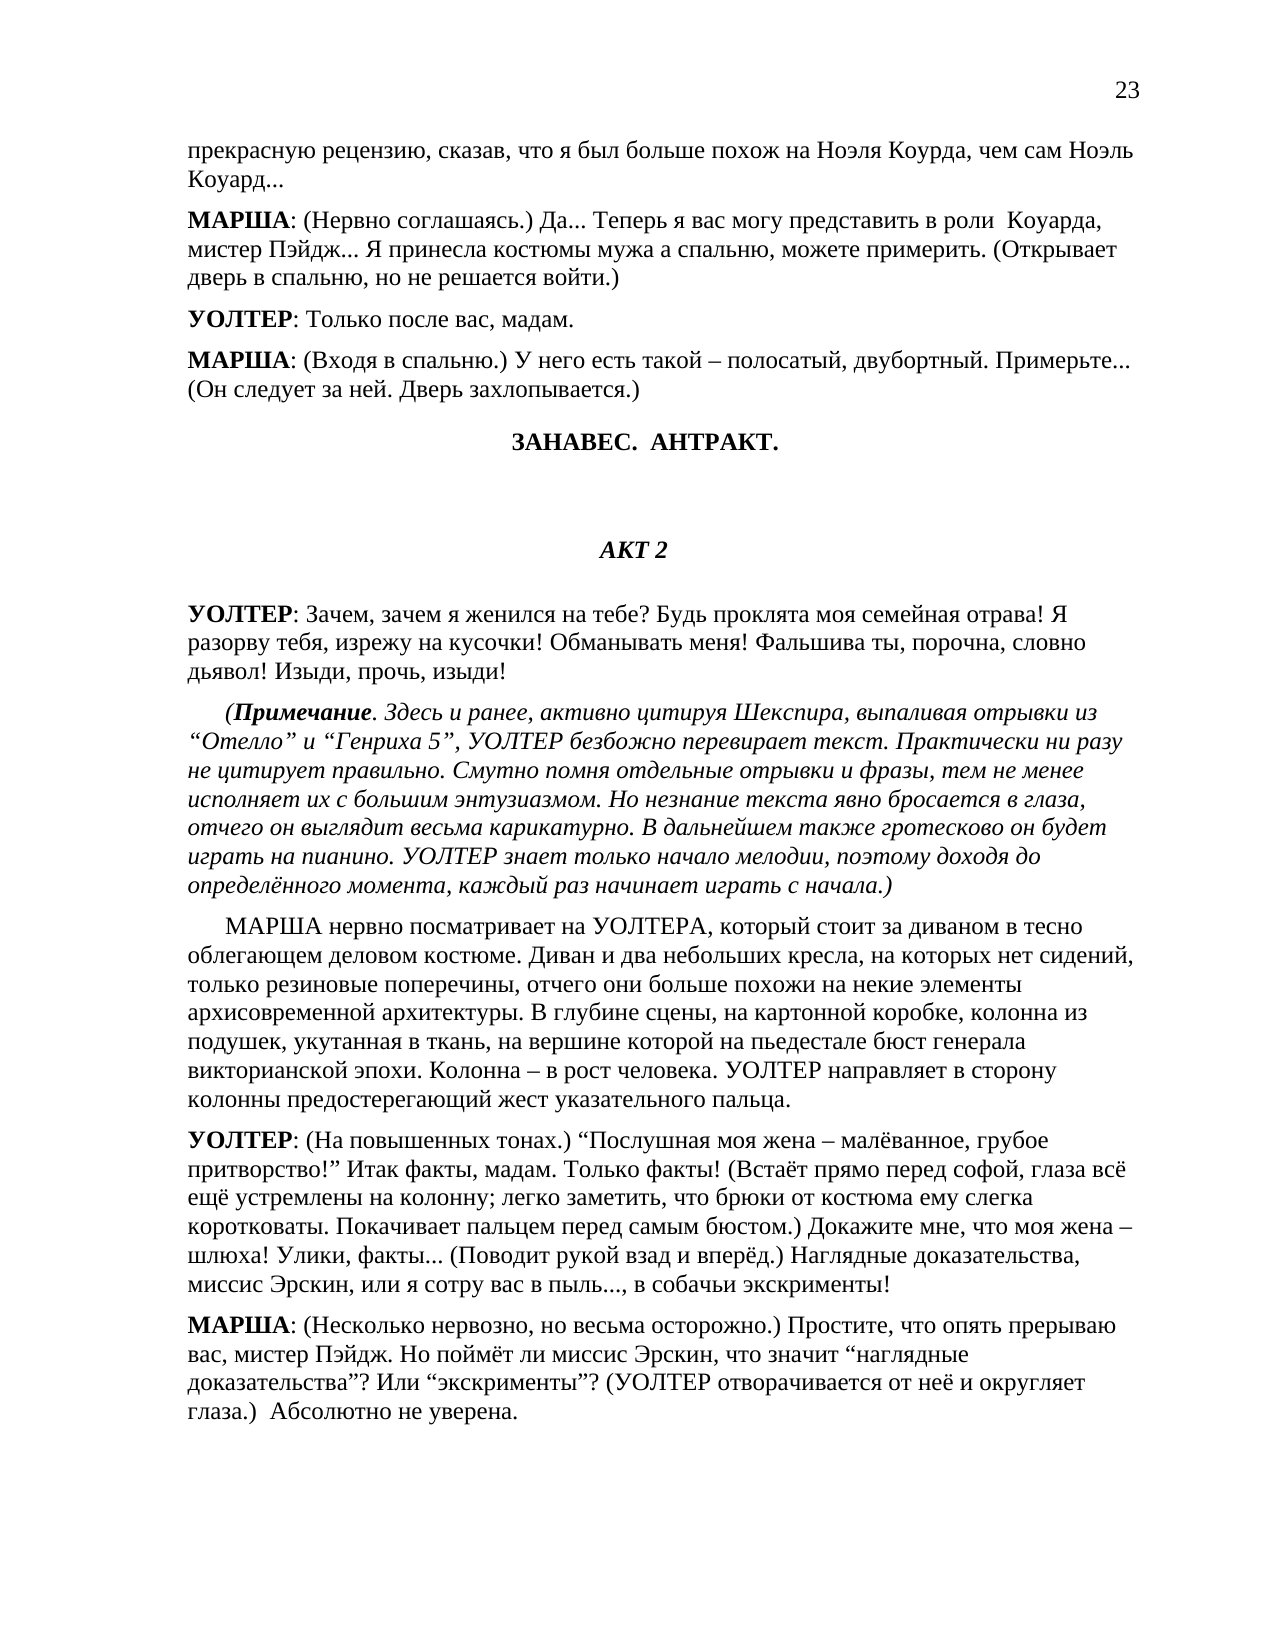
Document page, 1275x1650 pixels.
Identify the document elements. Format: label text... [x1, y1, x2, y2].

text МАРША: (Несколько нервозно, но весьма осторожно.) Простите, что опять прерываю вас, мистер Пэйдж. Но поймёт ли миссис Эрскин, что значит “наглядные доказательства”? Или “экскрименты”? (УОЛТЕР отворачивается от неё и округляет глаза.) Абсолютно не уверена. [187, 1310, 1140, 1425]
subtitle АКТ 2 [525, 535, 1140, 564]
text МАРША нервно посматривает на УОЛТЕРА, который стоит за диваном в тесно облегающем деловом костюме. Диван и два небольших кресла, на которых нет сидений, только резиновые поперечины, отчего они больше похожи на некие элементы архисовременной архитектуры. В глубине сцены, на картонной коробке, колонна из подушек, укутанная в ткань, на вершине которой на пьедестале бюст генерала викторианской эпохи. Колонна – в рост человека. УОЛТЕР направляет в сторону колонны предостерегающий жест указательного пальца. [187, 911, 1140, 1112]
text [187, 135, 1140, 192]
text УОЛТЕР: Только после вас, мадам. [187, 304, 1140, 332]
text МАРША: (Входя в спальню.) У него есть такой – полосатый, двубортный. Примерьте... (Он следует за ней. Дверь захлопывается.) [187, 345, 1140, 402]
subtitle ЗАНАВЕС. АНТРАКТ. [150, 427, 1140, 456]
text УОЛТЕР: Зачем, зачем я женился на тебе? Будь проклята моя семейная отрава! Я разорву тебя, изрежу на кусочки! Обманывать меня! Фальшива ты, порочна, словно дьявол! Изыди, прочь, изыди! [187, 599, 1140, 685]
text УОЛТЕР: (На повышенных тонах.) “Послушная моя жена – малёванное, грубое притворство!” Итак факты, мадам. Только факты! (Встаёт прямо перед софой, глаза всё ещё устремлены на колонну; легко заметить, что брюки от костюма ему слегка коротковаты. Покачивает пальцем перед самым бюстом.) Докажите мне, что моя жена – шлюха! Улики, факты... (Поводит рукой взад и вперёд.) Наглядные доказательства, миссис Эрскин, или я сотру вас в пыль..., в собачьи экскрименты! [187, 1125, 1140, 1297]
text (Примечание. Здесь и ранее, активно цитируя Шекспира, выпаливая отрывки из “Отелло” и “Генриха 5”, УОЛТЕР безбожно перевирает текст. Практически ни разу не цитирует правильно. Смутно помня отдельные отрывки и фразы, тем не менее исполняет их с большим энтузиазмом. Но незнание текста явно бросается в глаза, отчего он выглядит весьма карикатурно. В дальнейшем также гротесково он будет играть на пианино. УОЛТЕР знает только начало мелодии, поэтому доходя до определённого момента, каждый раз начинает играть с начала.) [187, 697, 1140, 899]
text МАРША: (Нервно соглашаясь.) Да... Теперь я вас могу представить в роли Коуарда, мистер Пэйдж... Я принесла костюмы мужа а спальню, можете примерить. (Открывает дверь в спальню, но не решается войти.) [187, 205, 1140, 291]
